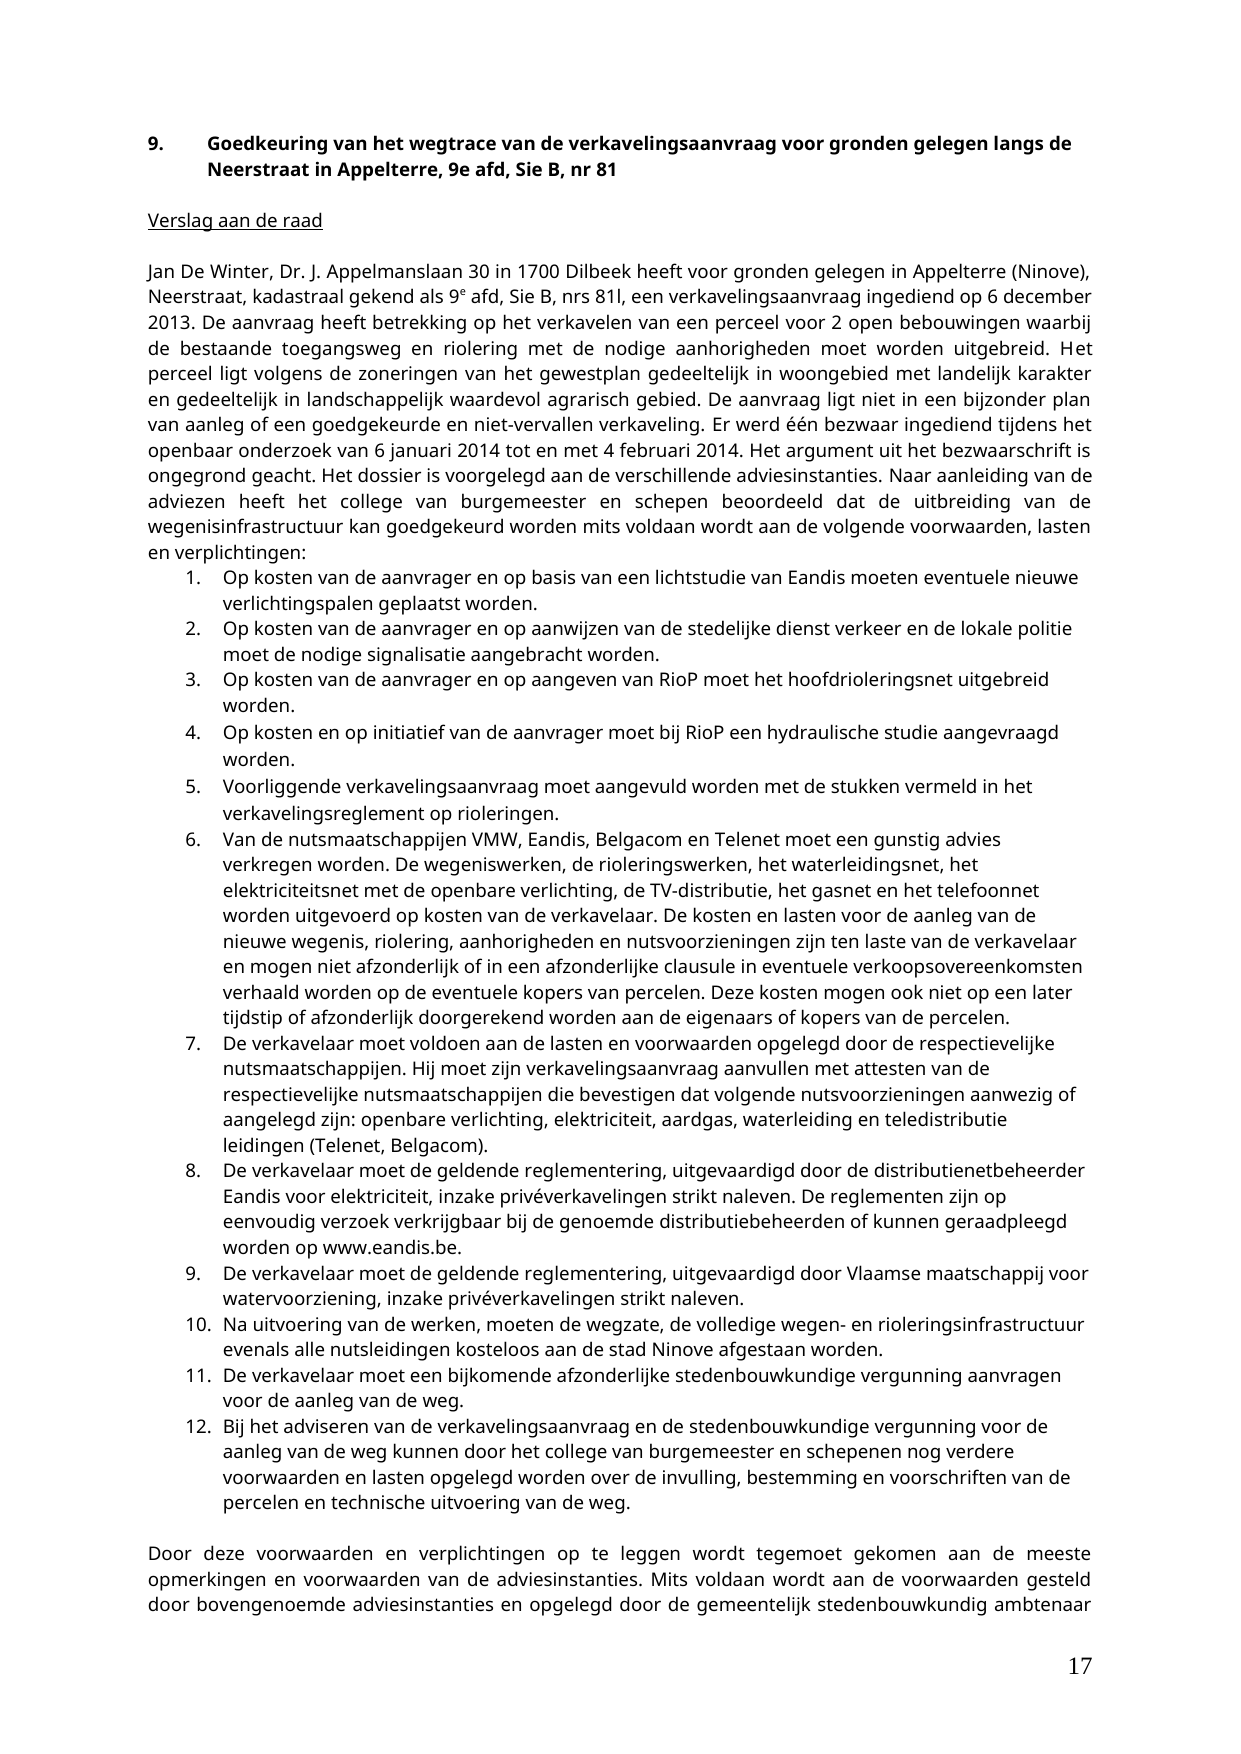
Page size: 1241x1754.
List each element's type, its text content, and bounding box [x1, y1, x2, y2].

text Verslag aan de raad [148, 207, 1092, 233]
list De verkavelaar moet voldoen aan de lasten en voorwaarden opgelegd door de respectievelijke nutsmaatschappijen. Hij moet zijn verkavelingsaanvraag aanvullen met attesten van de respectievelijke nutsmaatschappijen die bevestigen dat volgende nutsvoorzieningen aanwezig of aangelegd zijn: openbare verlichting, elektriciteit, aardgas, waterleiding en teledistributie leidingen (Telenet, Belgacom). [185, 1030, 1092, 1158]
text Jan De Winter, Dr. J. Appelmanslaan 1700 Dilbeek heeft voor gronden gelegen in Appelterre (Ninove), Neerstraat, kadastraal gekend als 9e afd, Sie B, nrs 81l, een verkavelingsaanvraag ingediend op 6 december 2013. De aanvraag heeft betrekking op het verkavelen van een perceel voor 2 open bebouwingen waarbij de bestaande toegangsweg en riolering met de nodige aanhorigheden moet worden uitgebreid. Het perceel ligt volgens de zoneringen van het gewestplan gedeeltelijk in woongebied met landelijk karakter en gedeeltelijk in landschappelijk waardevol agrarisch gebied. De aanvraag ligt niet in een bijzonder plan van aanleg of een goedgekeurde en niet-vervallen verkaveling. Er werd één bezwaar ingediend tijdens het openbaar onderzoek van 6 januari 2014 tot en met 4 februari 2014. Het argument uit het bezwaarschrift is ongegrond geacht. Het dossier is voorgelegd aan de verschillende adviesinstanties. Naar aanleiding van de adviezen heeft het college van burgemeester en schepen beoordeeld dat de uitbreiding van de wegenisinfrastructuur kan goedgekeurd worden mits voldaan wordt aan de volgende voorwaarden, lasten en verplichtingen: [148, 258, 1092, 564]
list Op kosten van de aanvrager en op aangeven van RioP moet het hoofdrioleringsnet uitgebreid worden. [185, 667, 1092, 718]
text 9. Goedkeuring van het wegtrace van de verkavelingsaanvraag voor gronden gelegen langs de Neerstraat in Appelterre, 9e afd, Sie B, nr 81 [148, 131, 1092, 182]
list Op kosten en op initiatief van de aanvrager moet bij RioP een hydraulische studie aangevraagd worden. [185, 718, 1092, 772]
list Na uitvoering van de werken, moeten de wegzate, de volledige wegen- en rioleringsinfrastructuur evenals alle nutsleidingen kosteloos aan de stad Ninove afgestaan worden. [185, 1311, 1092, 1362]
list Van de nutsmaatschappijen VMW, Eandis, Belgacom en Telenet moet een gunstig advies verkregen worden. De wegeniswerken, de rioleringswerken, het waterleidingsnet, het elektriciteitsnet met de openbare verlichting, de TV-distributie, het gasnet en het telefoonnet worden uitgevoerd op kosten van de verkavelaar. De kosten en lasten voor de aanleg van de nieuwe wegenis, riolering, aanhorigheden en nutsvoorzieningen zijn ten laste van de verkavelaar en mogen niet afzonderlijk of in een afzonderlijke clausule in eventuele verkoopsovereenkomsten verhaald worden op de eventuele kopers van percelen. Deze kosten mogen ook niet op een later tijdstip of afzonderlijk doorgerekend worden aan de eigenaars of kopers van de percelen. [185, 826, 1092, 1030]
list Voorliggende verkavelingsaanvraag moet aangevuld worden met de stukken vermeld in het verkavelingsreglement op rioleringen. [185, 772, 1092, 826]
list Op kosten van de aanvrager en op aanwijzen van de stedelijke dienst verkeer en de lokale politie moet de nodige signalisatie aangebracht worden. [185, 616, 1092, 667]
list Bij het adviseren van de verkavelingsaanvraag en de stedenbouwkundige vergunning voor de aanleg van de weg kunnen door het college van burgemeester en schepenen nog verdere voorwaarden en lasten opgelegd worden over de invulling, bestemming en voorschriften van de percelen en technische uitvoering van de weg. [185, 1413, 1092, 1515]
list De verkavelaar moet een bijkomende afzonderlijke stedenbouwkundige vergunning aanvragen voor de aanleg van de weg. [185, 1362, 1092, 1413]
list De verkavelaar moet de geldende reglementering, uitgevaardigd door de distributienetbeheerder Eandis voor elektriciteit, inzake privéverkavelingen strikt naleven. De reglementen zijn op eenvoudig verzoek verkrijgbaar bij de genoemde distributiebeheerden of kunnen geraadpleegd worden op www.eandis.be. [185, 1158, 1092, 1260]
list De verkavelaar moet de geldende reglementering, uitgevaardigd door Vlaamse maatschappij voor watervoorziening, inzake privéverkavelingen strikt naleven. [185, 1260, 1092, 1311]
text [148, 1541, 1092, 1617]
list Op kosten van de aanvrager en op basis van een lichtstudie van Eandis moeten eventuele nieuwe verlichtingspalen geplaatst worden. [185, 564, 1092, 616]
